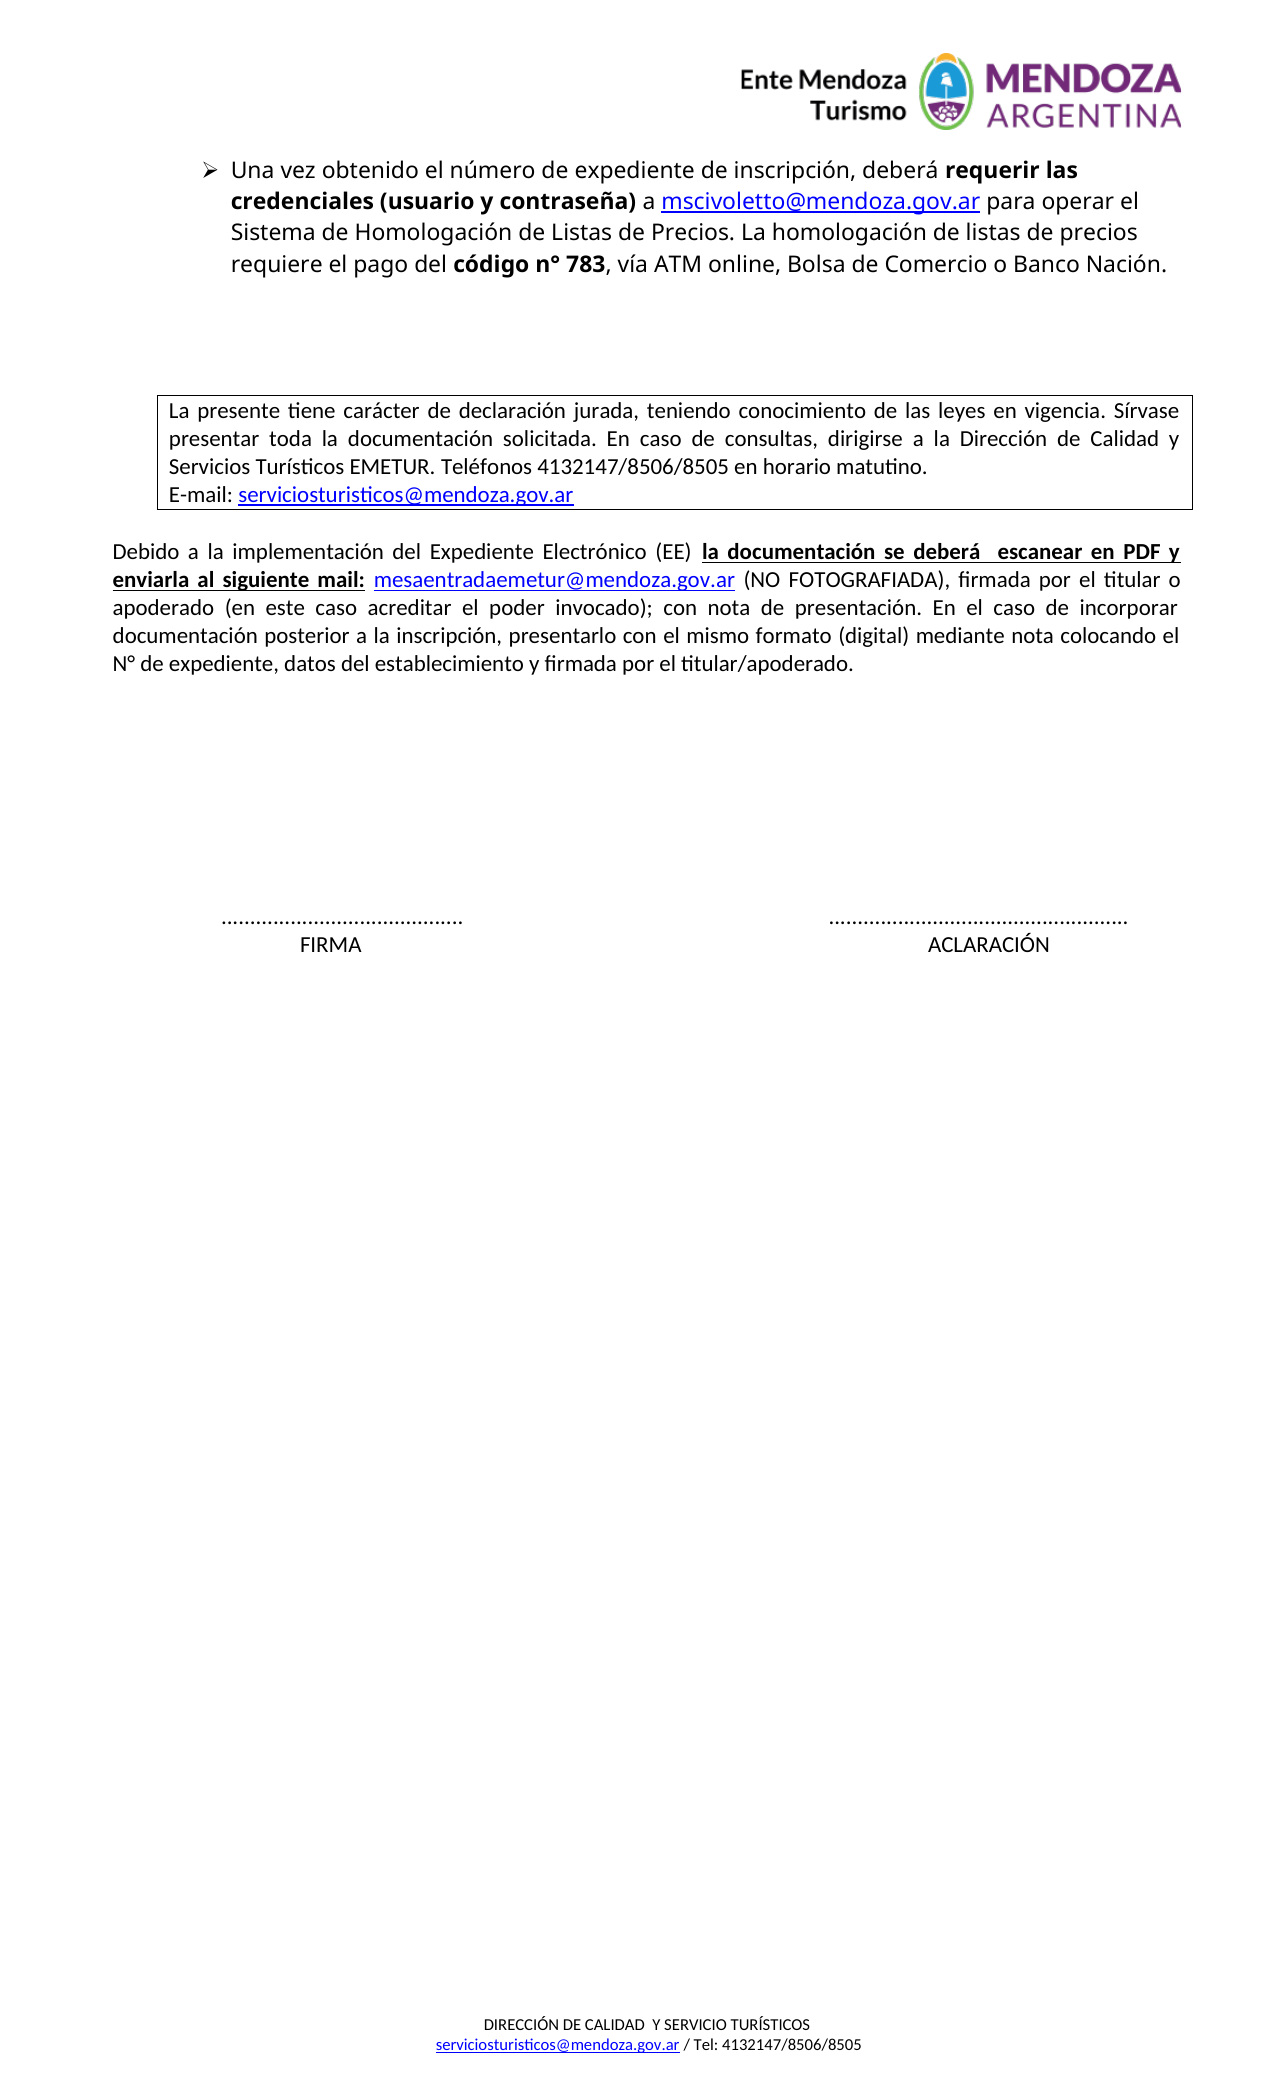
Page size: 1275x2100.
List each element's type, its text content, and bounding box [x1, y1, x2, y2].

list Una vez obtenido el número de expediente de inscripción, deberá requerir las credenciales (usuario y contraseña) a mscivoletto@mendoza.gov.ar para operar el Sistema de Homologación de Listas de Precios. La homologación de listas de precios requiere el pago del código n° 783, vía ATM online, Bolsa de Comercio o Banco Nación. [201, 154, 1181, 279]
table_header La presente tiene carácter de declaración jurada, teniendo conocimiento de las leyes en vigencia. Sírvase presentar toda la documentación solicitada. En caso de consultas, dirigirse a la Dirección de Calidad y Servicios Turísticos EMETUR. Teléfonos 4132147/8506/8505 en horario matutino. E-mail: serviciosturisticos@mendoza.gov.ar [158, 396, 1192, 508]
text Debido a la implementación del Expediente Electrónico (EE) la documentación se deberá escanear en PDF y enviarla al siguiente mail: mesaentradaemetur@mendoza.gov.ar (NO FOTOGRAFIADA), firmada por el titular o apoderado (en este caso acreditar el poder invocado); con nota de presentación. En el caso de incorporar documentación posterior a la inscripción, presentarlo con el mismo formato (digital) mediante nota colocando el N° de expediente, datos del establecimiento y firmada por el titular/apoderado. [112, 537, 1181, 678]
picture [741, 53, 1182, 130]
text .......................................... .................................................... [169, 902, 1181, 930]
text FIRMA ACLARACIÓN [169, 930, 1181, 958]
